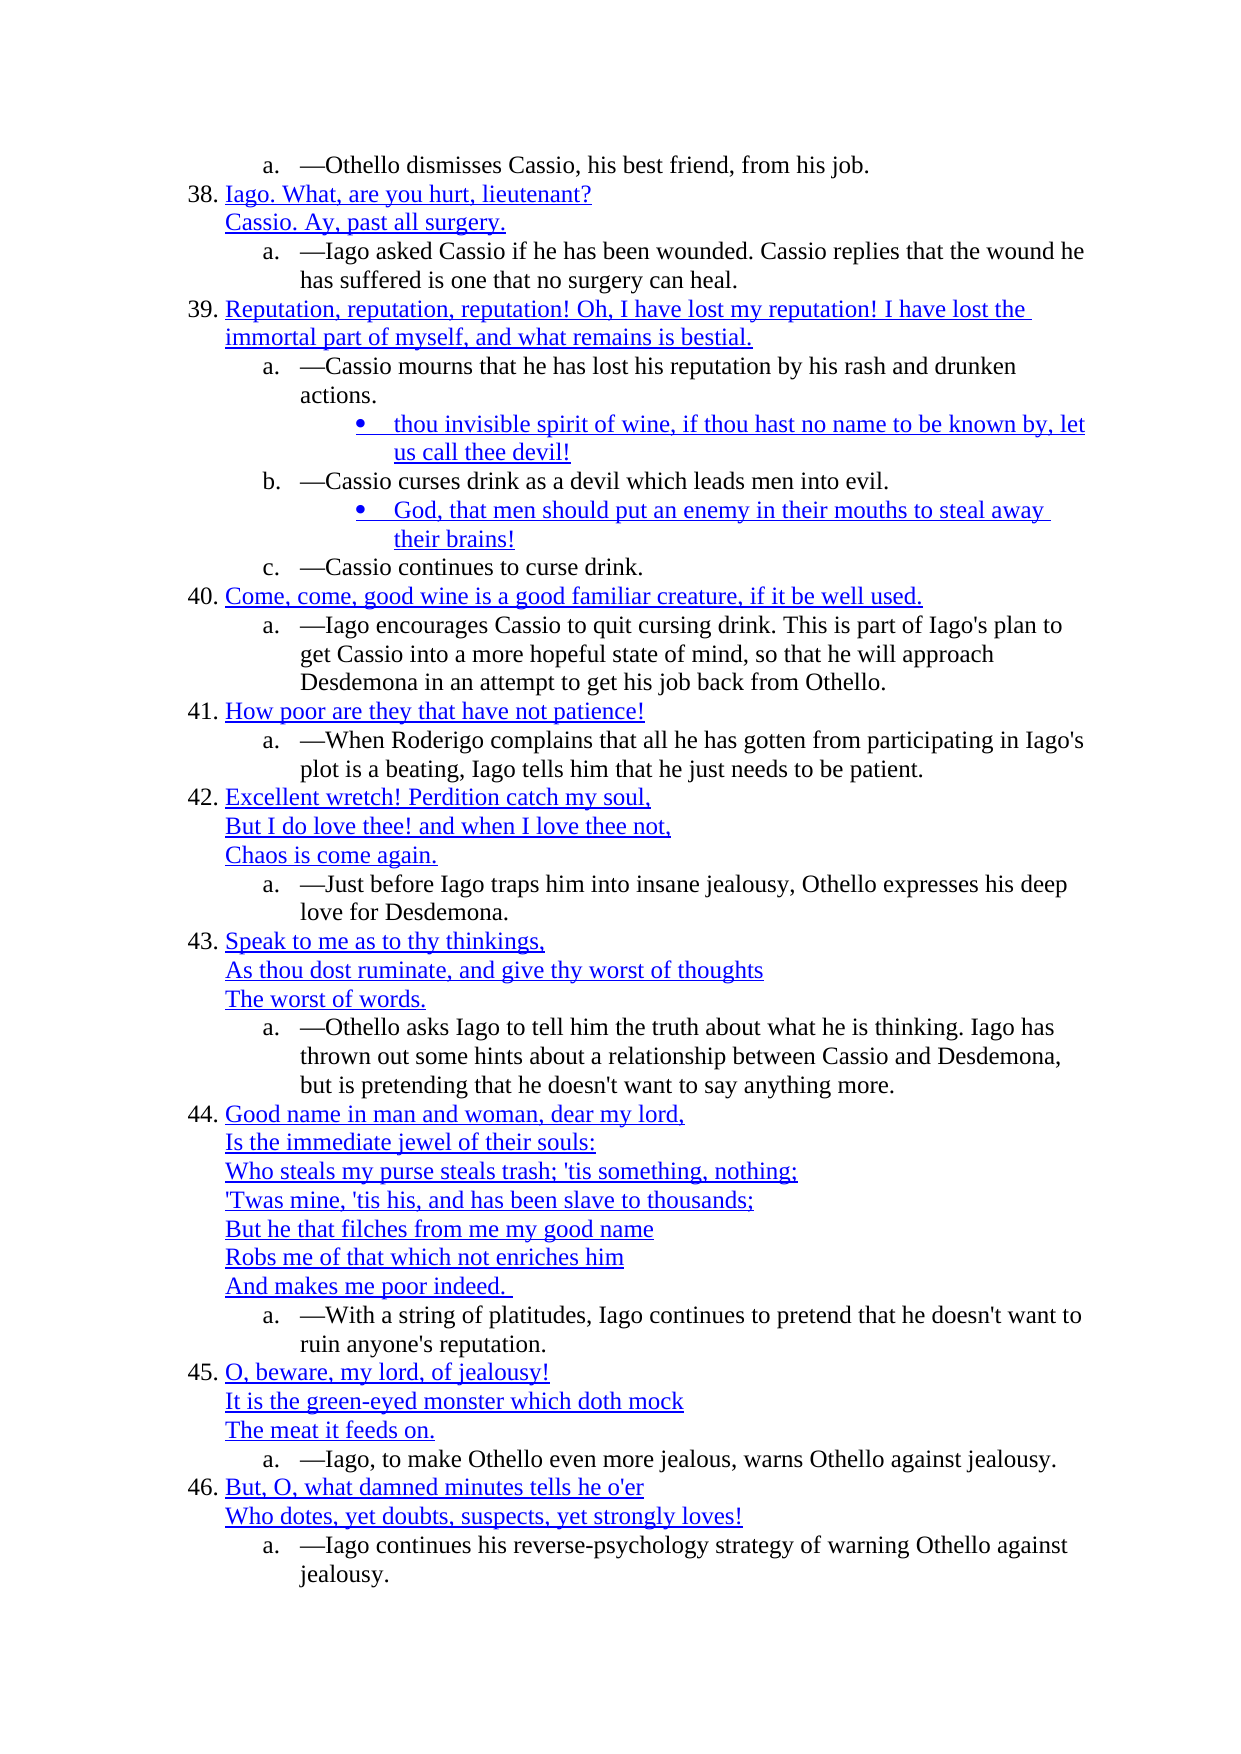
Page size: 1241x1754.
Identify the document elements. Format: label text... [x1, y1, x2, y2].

list —Othello asks Iago to tell him the truth about what he is thinking. Iago has thrown out some hints about a relationship between Cassio and Desdemona, but is pretending that he doesn't want to say anything more. [262, 1012, 1090, 1099]
list Excellent wretch! Perdition catch my soul, But I do love thee! and when I love thee not, Chaos is come again. [187, 782, 1090, 869]
list Speak to me as to thy thinkings, As thou dost ruminate, and give thy worst of thoughts The worst of words. [187, 926, 1090, 1012]
list —Cassio curses drink as a devil which leads men into evil. [262, 466, 1090, 495]
list —When Roderigo complains that all he has gotten from participating in Iago's plot is a beating, Iago tells him that he just needs to be patient. [262, 725, 1090, 782]
list —Cassio mourns that he has lost his reputation by his rash and drunken actions. [262, 351, 1090, 409]
list —Cassio continues to curse drink. [262, 552, 1090, 581]
list How poor are they that have not patience! [187, 696, 1090, 725]
list —Just before Iago traps him into insane jealousy, Othello expresses his deep love for Desdemona. [262, 869, 1090, 926]
list Good name in man and woman, dear my lord, Is the immediate jewel of their souls: Who steals my purse steals trash; 'tis something, nothing; 'Twas mine, 'tis his, and has been slave to thousands; But he that filches from me my good name Robs me of that which not enriches him And makes me poor indeed. [187, 1099, 1090, 1300]
list —Iago asked Cassio if he has been wounded. Cassio replies that the wound he has suffered is one that no surgery can heal. [262, 236, 1090, 294]
list —Iago continues his reverse-psychology strategy of warning Othello against jealousy. [262, 1530, 1090, 1587]
list —Othello dismisses Cassio, his best friend, from his job. [262, 150, 1090, 179]
list —With a string of platitudes, Iago continues to pretend that he doesn't want to ruin anyone's reputation. [262, 1300, 1090, 1357]
list Come, come, good wine is a good familiar creature, if it be well used. [187, 581, 1090, 610]
list —Iago encourages Cassio to quit cursing drink. This is part of Iago's plan to get Cassio into a more hopeful state of mind, so that he will approach Desdemona in an attempt to get his job back from Othello. [262, 610, 1090, 696]
list Iago. What, are you hurt, lieutenant? Cassio. Ay, past all surgery. [187, 179, 1090, 236]
list O, beware, my lord, of jealousy! It is the green-eyed monster which doth mock The meat it feeds on. [187, 1357, 1090, 1444]
list Reputation, reputation, reputation! Oh, I have lost my reputation! I have lost the immortal part of myself, and what remains is bestial. [187, 294, 1090, 351]
list —Iago, to make Othello even more jealous, warns Othello against jealousy. [262, 1444, 1090, 1472]
list thou invisible spirit of wine, if thou hast no name to be known by, let us call thee devil! [356, 409, 1090, 466]
list But, O, what damned minutes tells he o'er Who dotes, yet doubts, suspects, yet strongly loves! [187, 1472, 1090, 1530]
list God, that men should put an enemy in their mouths to steal away their brains! [356, 495, 1090, 552]
